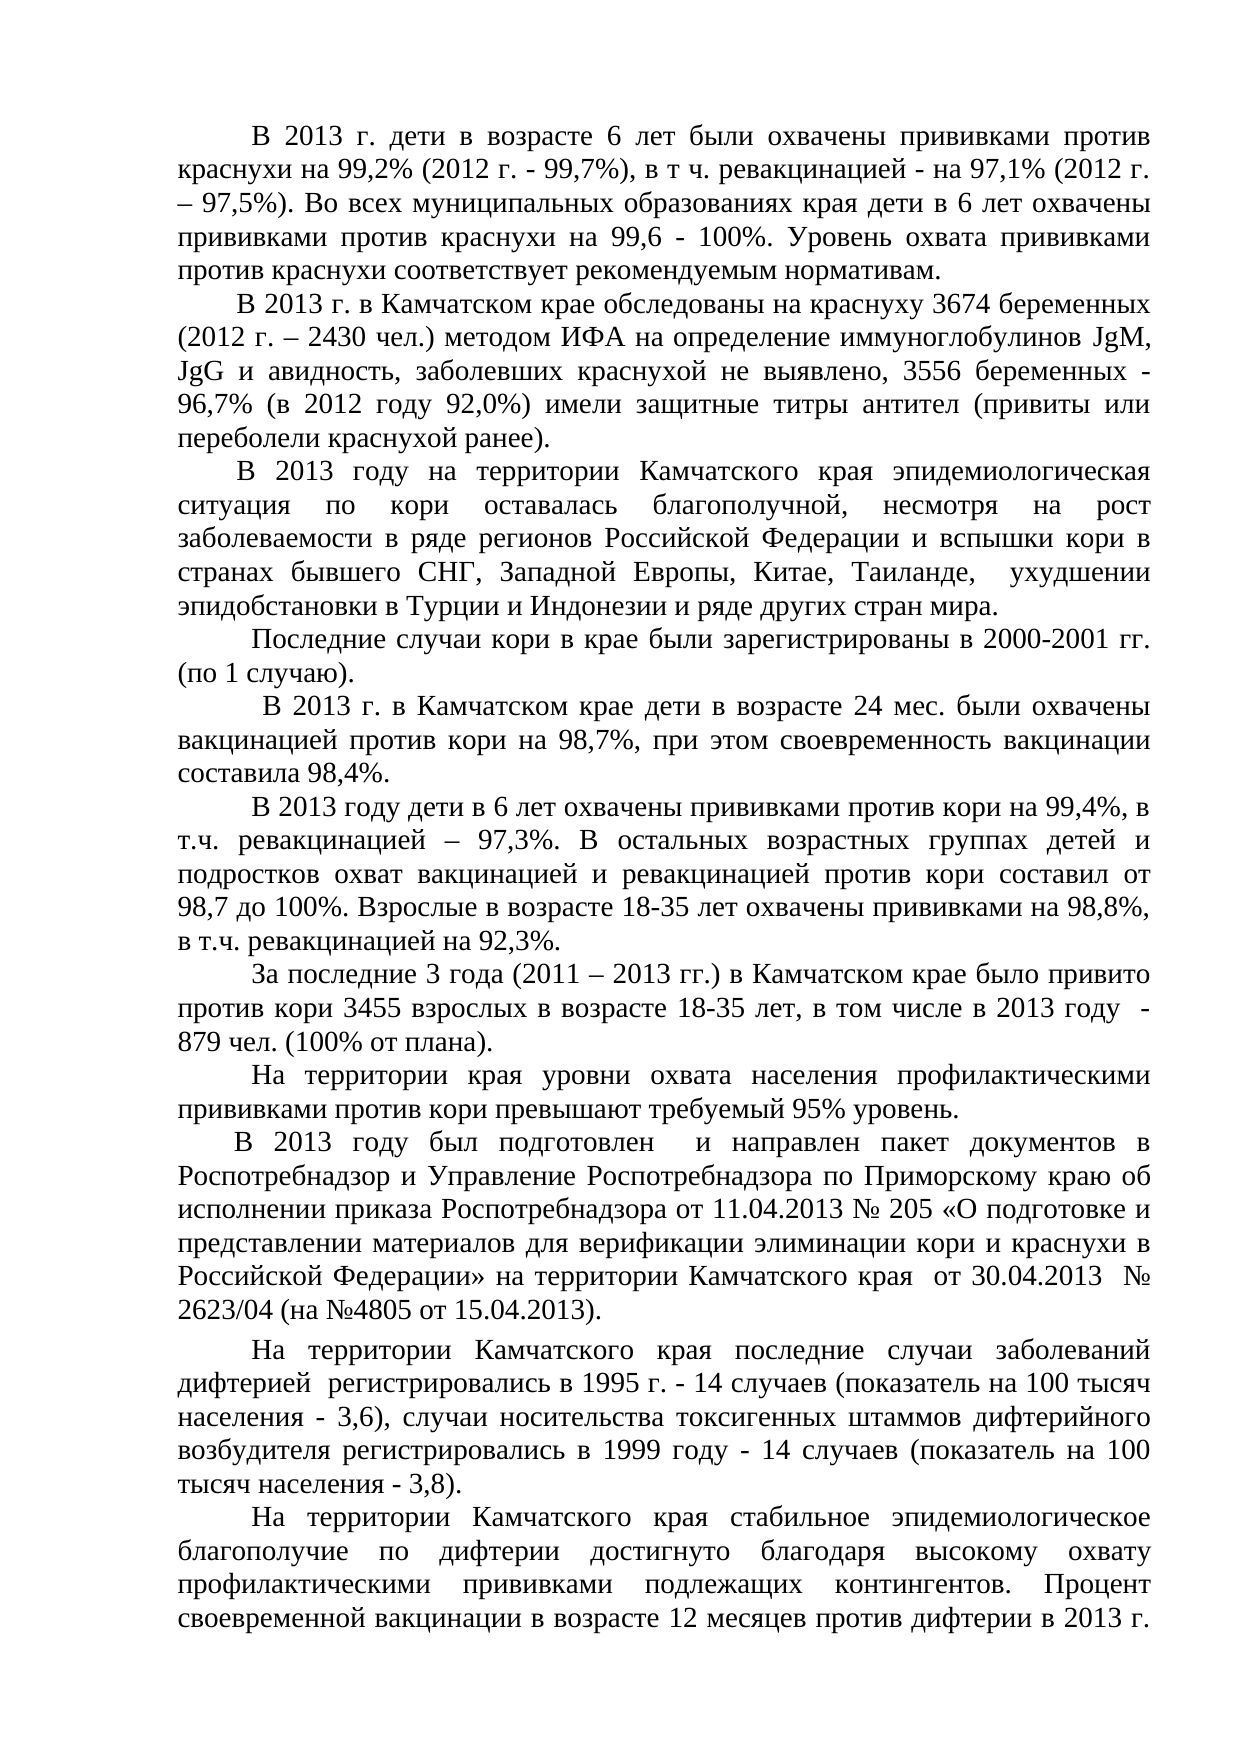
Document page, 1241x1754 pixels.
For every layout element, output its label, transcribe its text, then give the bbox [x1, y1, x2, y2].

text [177, 1499, 1152, 1634]
text В . дети в возрасте 6 лет были охвачены прививками против краснухи на 99,2% (. - 99,7%), в т ч. ревакцинацией - на 97,1% (. – 97,5%). Во всех муниципальных образованиях края дети в 6 лет охвачены прививками против краснухи на 99,6 - 100%. Уровень охвата прививками против краснухи соответствует рекомендуемым нормативам. [177, 118, 1152, 286]
text За последние 3 года (2011 – 2013 гг.) в Камчатском крае было привито против кори 3455 взрослых в возрасте лет, в том числе в 2013 году - 879 чел. (100% от плана). [177, 957, 1152, 1057]
text В . в Камчатском крае дети в возрасте 24 мес. были охвачены вакцинацией против кори на 98,7%, при этом своевременность вакцинации составила 98,4%. [177, 688, 1152, 789]
text На территории Камчатского края последние случаи заболеваний дифтерией регистрировались в . - 14 случаев (показатель на 100 тысяч населения - 3,6), случаи носительства токсигенных штаммов дифтерийного возбудителя регистрировались в 1999 году - 14 случаев (показатель на 100 тысяч населения - 3,8). [177, 1332, 1152, 1499]
text Последние случаи кори в крае были зарегистрированы в 2000-2001 гг. (по 1 случаю). [177, 621, 1152, 688]
text В 2013 году был подготовлен и направлен пакет документов в Роспотребнадзор и Управление Роспотребнадзора по Приморскому краю об исполнении приказа Роспотребнадзора от № 205 «О подготовке и представлении материалов для верификации элиминации кори и краснухи в Российской Федерации» на территории Камчатского края от 30.04.2013 № 2623/04 (на №4805 от 15.04.2013). [177, 1124, 1152, 1326]
text В 2013 году дети в 6 лет охвачены прививками против кори на 99,4%, в т.ч. ревакцинацией – 97,3%. В остальных возрастных группах детей и подростков охват вакцинацией и ревакцинацией против кори составил от 98,7 до 100%. Взрослые в возрасте 18-35 лет охвачены прививками на 98,8%, в т.ч. ревакцинацией на 92,3%. [177, 789, 1152, 957]
text В . в Камчатском крае обследованы на краснуху 3674 беременных (. – 2430 чел.) методом ИФА на определение иммуноглобулинов JgМ, JgG и авидность, заболевших краснухой не выявлено, 3556 беременных - 96,7% (в 2012 году 92,0%) имели защитные титры антител (привиты или переболели краснухой ранее). [177, 286, 1152, 453]
text В 2013 году на территории Камчатского края эпидемиологическая ситуация по кори оставалась благополучной, несмотря на рост заболеваемости в ряде регионов Российской Федерации и вспышки кори в странах бывшего СНГ, Западной Европы, Китае, Таиланде, ухудшении эпидобстановки в Турции и Индонезии и ряде других стран мира. [177, 453, 1152, 621]
text На территории края уровни охвата населения профилактическими прививками против кори превышают требуемый 95% уровень. [177, 1057, 1152, 1124]
